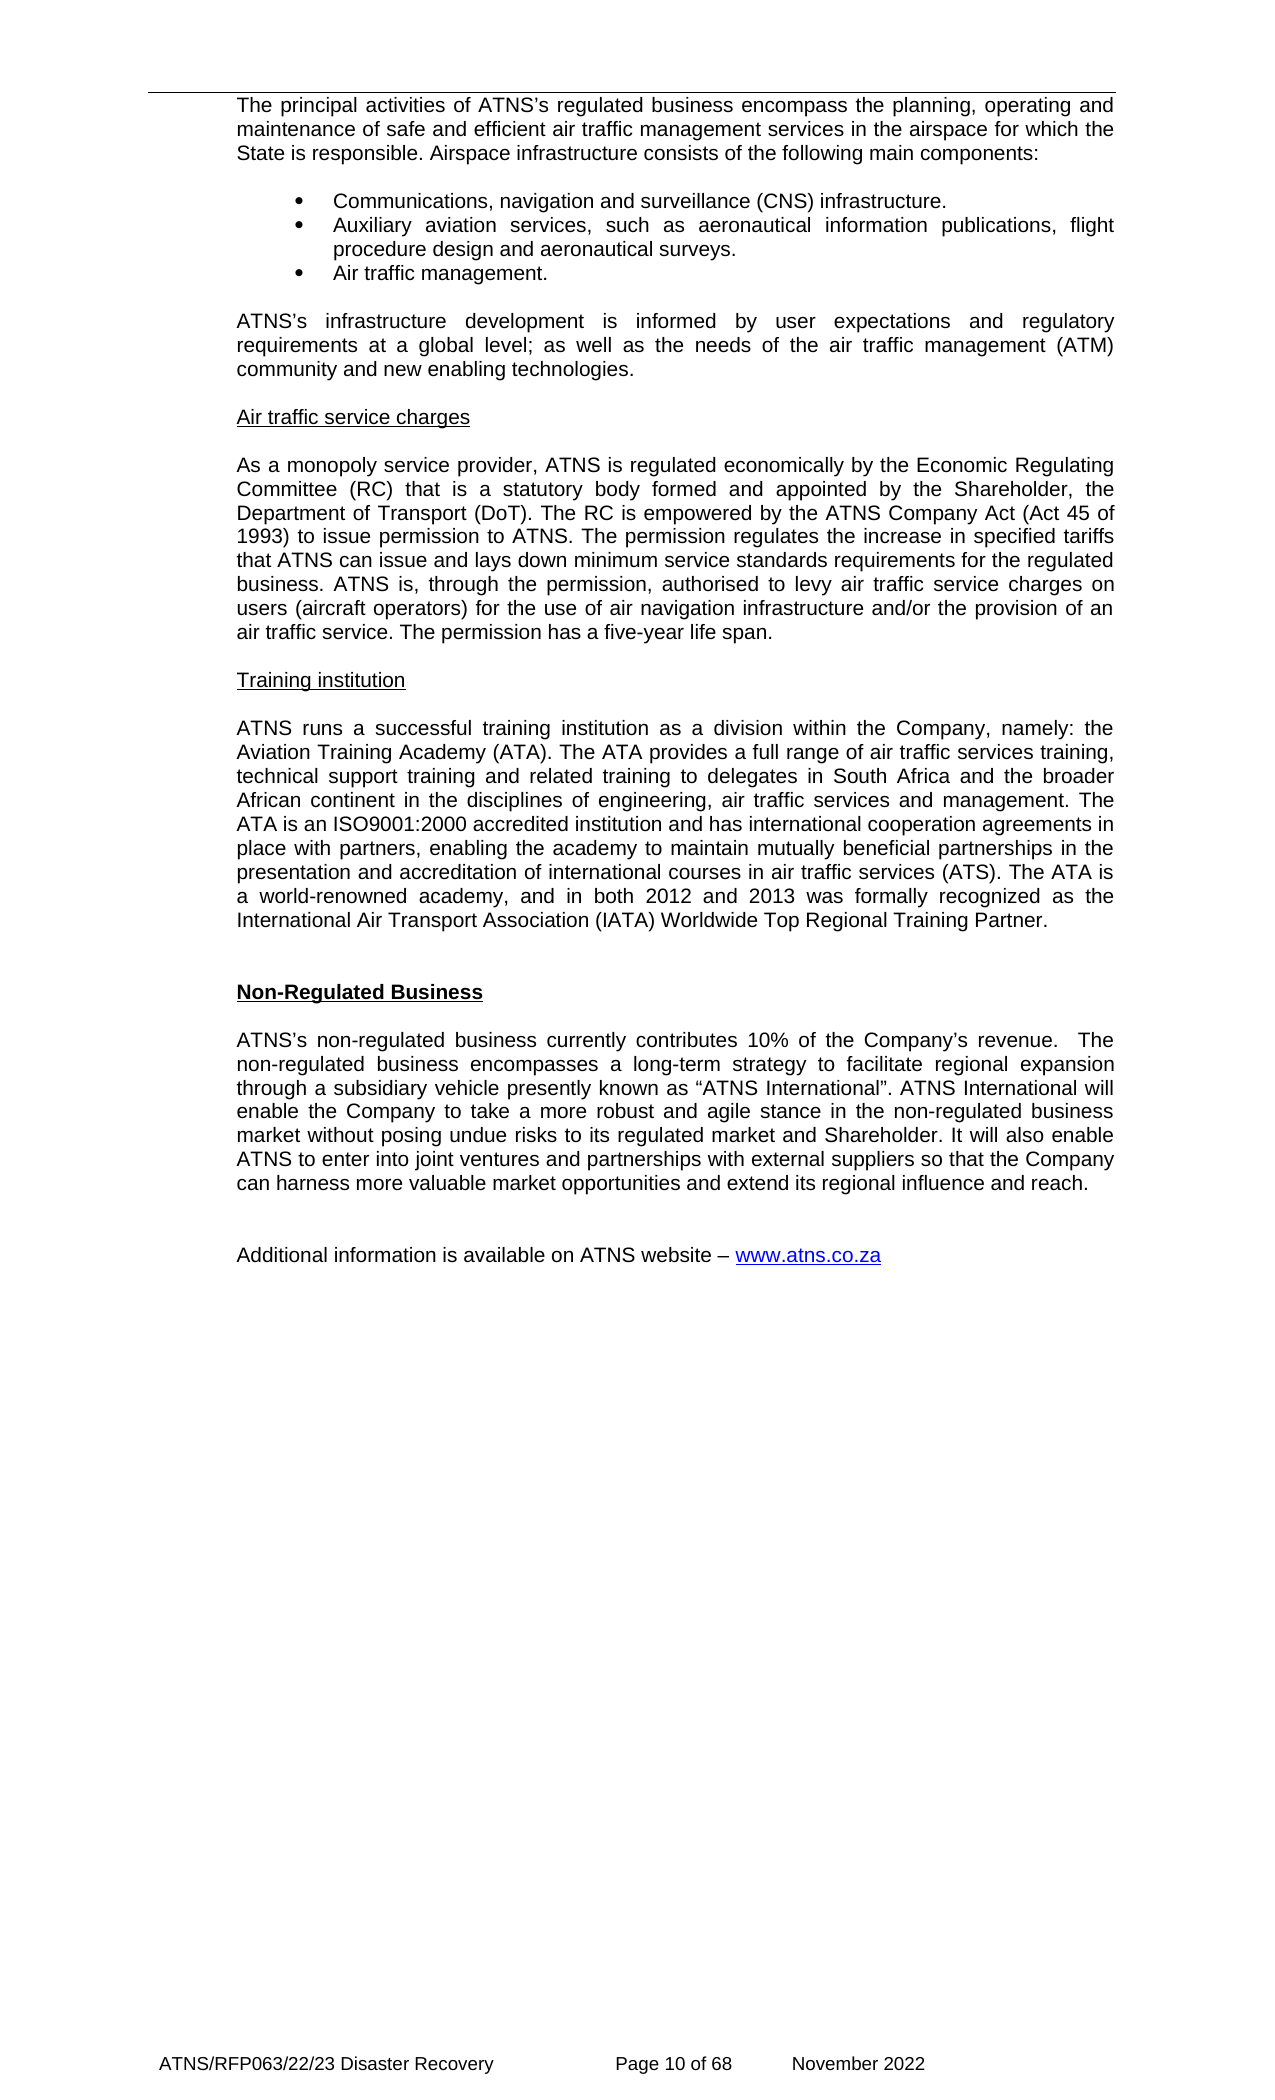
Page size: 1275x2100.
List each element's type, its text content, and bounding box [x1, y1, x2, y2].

text The principal activities of ATNS’s regulated business encompass the planning, operating and maintenance of safe and efficient air traffic management services in the airspace for which the State is responsible. Airspace infrastructure consists of the following main components: [236, 93, 1116, 164]
text ATNS’s infrastructure development is informed by user expectations and regulatory requirements at a global level; as well as the needs of the air traffic management (ATM) community and new enabling technologies. [236, 309, 1116, 381]
text Training institution [236, 668, 1116, 692]
list Air traffic management. [295, 261, 1116, 285]
text ATNS’s non-regulated business currently contributes 10% of the Company’s revenue. The non-regulated business encompasses a long-term strategy to facilitate regional expansion through a subsidiary vehicle presently known as “ATNS International”. ATNS International will enable the Company to take a more robust and agile stance in the non-regulated business market without posing undue risks to its regulated market and Shareholder. It will also enable ATNS to enter into joint ventures and partnerships with external suppliers so that the Company can harness more valuable market opportunities and extend its regional influence and reach. [236, 1027, 1116, 1195]
text As a monopoly service provider, ATNS is regulated economically by the Economic Regulating Committee (RC) that is a statutory body formed and appointed by the Shareholder, the Department of Transport (DoT). The RC is empowered by the ATNS Company Act (Act 45 of 1993) to issue permission to ATNS. The permission regulates the increase in specified tariffs that ATNS can issue and lays down minimum service standards requirements for the regulated business. ATNS is, through the permission, authorised to levy air traffic service charges on users (aircraft operators) for the use of air navigation infrastructure and/or the provision of an air traffic service. The permission has a five-year life span. [236, 452, 1116, 644]
text ATNS runs a successful training institution as a division within the Company, namely: the Aviation Training Academy (ATA). The ATA provides a full range of air traffic services training, technical support training and related training to delegates in South Africa and the broader African continent in the disciplines of engineering, air traffic services and management. The ATA is an ISO9001:2000 accredited institution and has international cooperation agreements in place with partners, enabling the academy to maintain mutually beneficial partnerships in the presentation and accreditation of international courses in air traffic services (ATS). The ATA is a world-renowned academy, and in both 2012 and 2013 was formally recognized as the International Air Transport Association (IATA) Worldwide Top Regional Training Partner. [236, 716, 1116, 932]
text Non-Regulated Business [236, 979, 1116, 1003]
list Communications, navigation and surveillance (CNS) infrastructure. [295, 188, 1116, 213]
text Air traffic service charges [236, 404, 1116, 428]
list Auxiliary aviation services, such as aeronautical information publications, flight procedure design and aeronautical surveys. [295, 213, 1116, 261]
text Additional information is available on ATNS website – www.atns.co.za [236, 1243, 1116, 1267]
